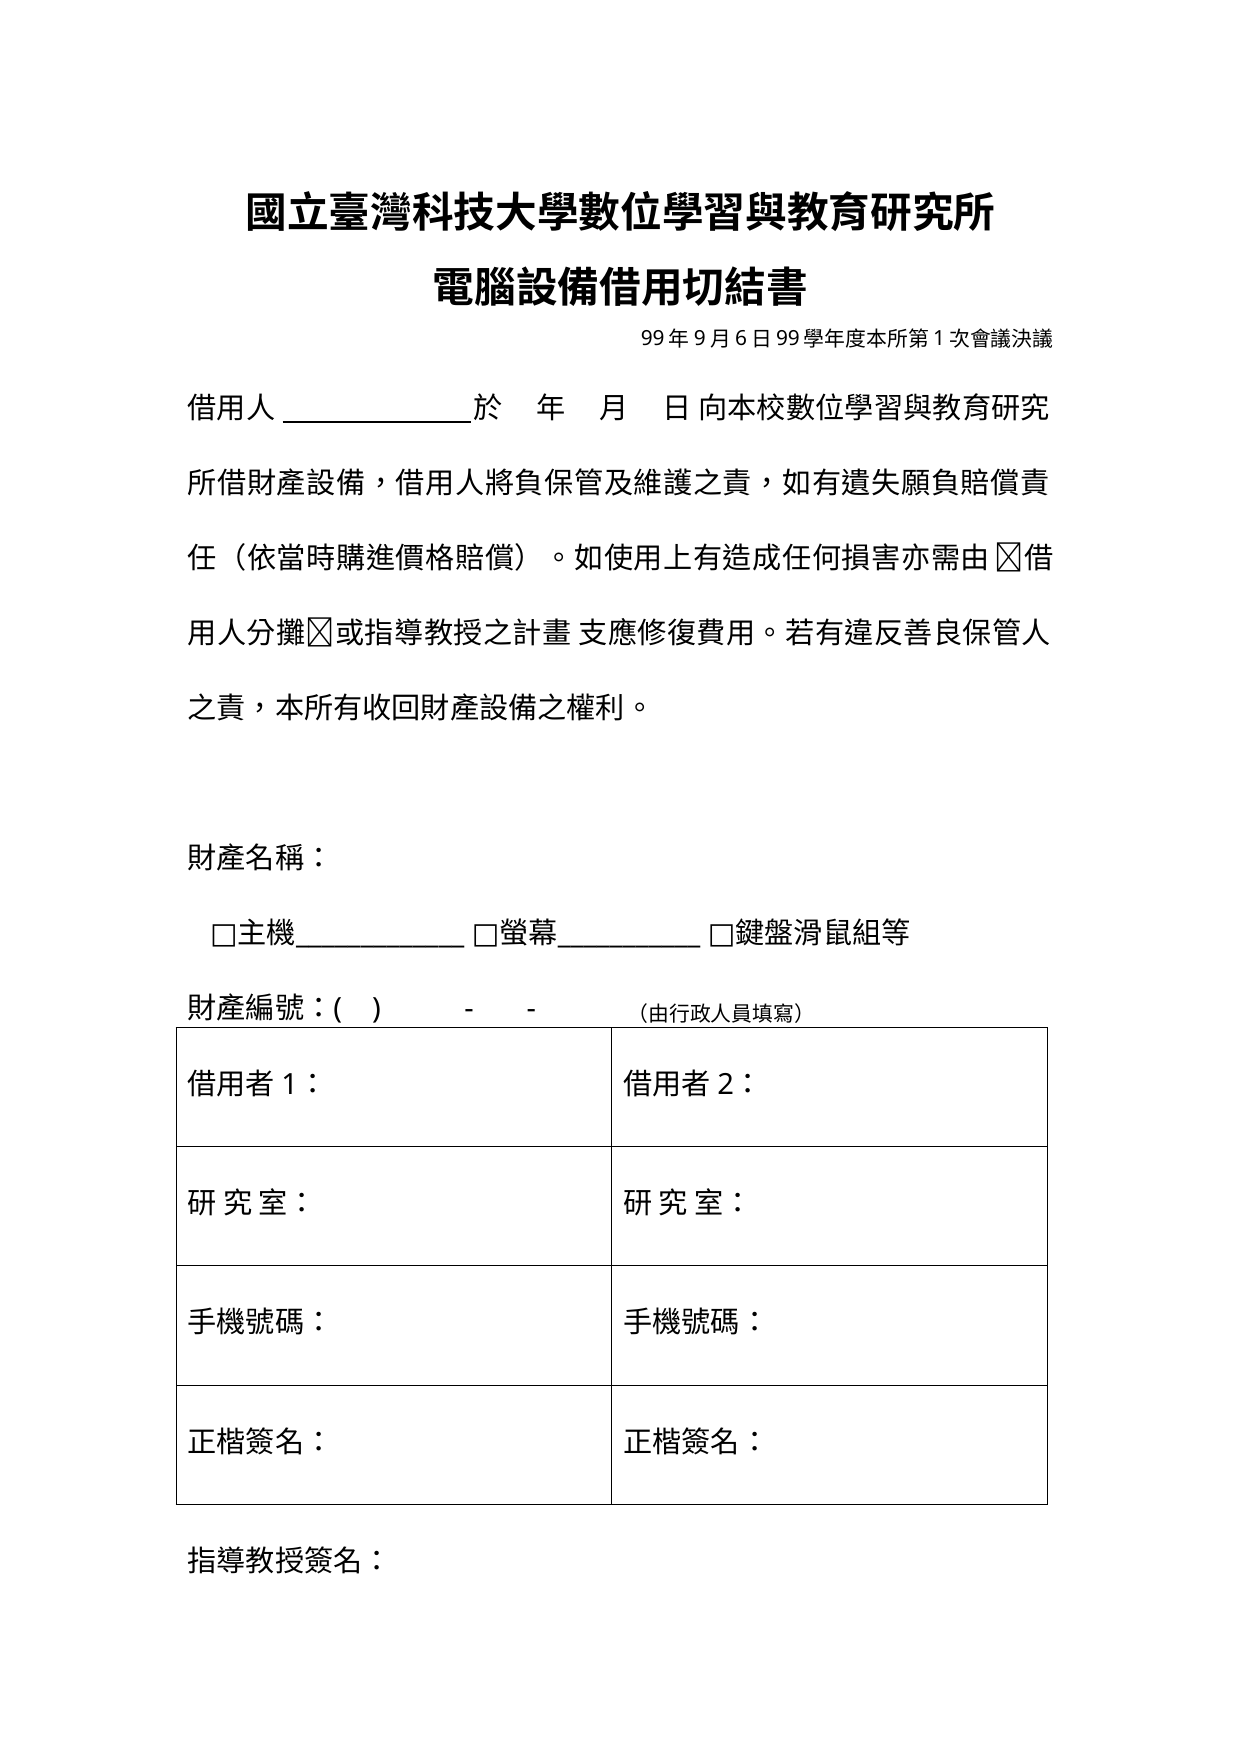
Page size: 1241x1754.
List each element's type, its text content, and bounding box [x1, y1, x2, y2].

text 財產名稱： [187, 802, 1053, 877]
table_cell 正楷簽名： [612, 1386, 1047, 1504]
text 財產編號：( ) - - （由行政人員填寫） [187, 952, 1053, 1027]
table_cell 手機號碼： [612, 1266, 1047, 1384]
table_cell 研 究 室： [177, 1147, 611, 1265]
text 電腦設備借用切結書 [187, 239, 1053, 314]
table_header 借用者 2： [612, 1028, 1047, 1146]
text 99年9月6日99學年度本所第1次會議決議 [187, 314, 1053, 352]
text 國立臺灣科技大學數位學習與教育研究所 [187, 164, 1053, 239]
table_cell 手機號碼： [177, 1266, 611, 1384]
text 指導教授簽名： [187, 1505, 1053, 1580]
table_cell 正楷簽名： [177, 1386, 611, 1504]
table_cell 研 究 室： [612, 1147, 1047, 1265]
text □主機_____________ □螢幕___________ □鍵盤滑鼠組等 [187, 877, 1053, 952]
table_header 借用者 1： [177, 1028, 611, 1146]
text 借用人 於 年 月 日 向本校數位學習與教育研究所借財產設備，借用人將負保管及維護之責，如有遺失願負賠償責任（依當時購進價格賠償）。如使用上有造成任何損害亦需由借用人分攤或指導教授之計畫 支應修復費用。若有違反善良保管人之責，本所有收回財產設備之權利。 [187, 352, 1053, 727]
